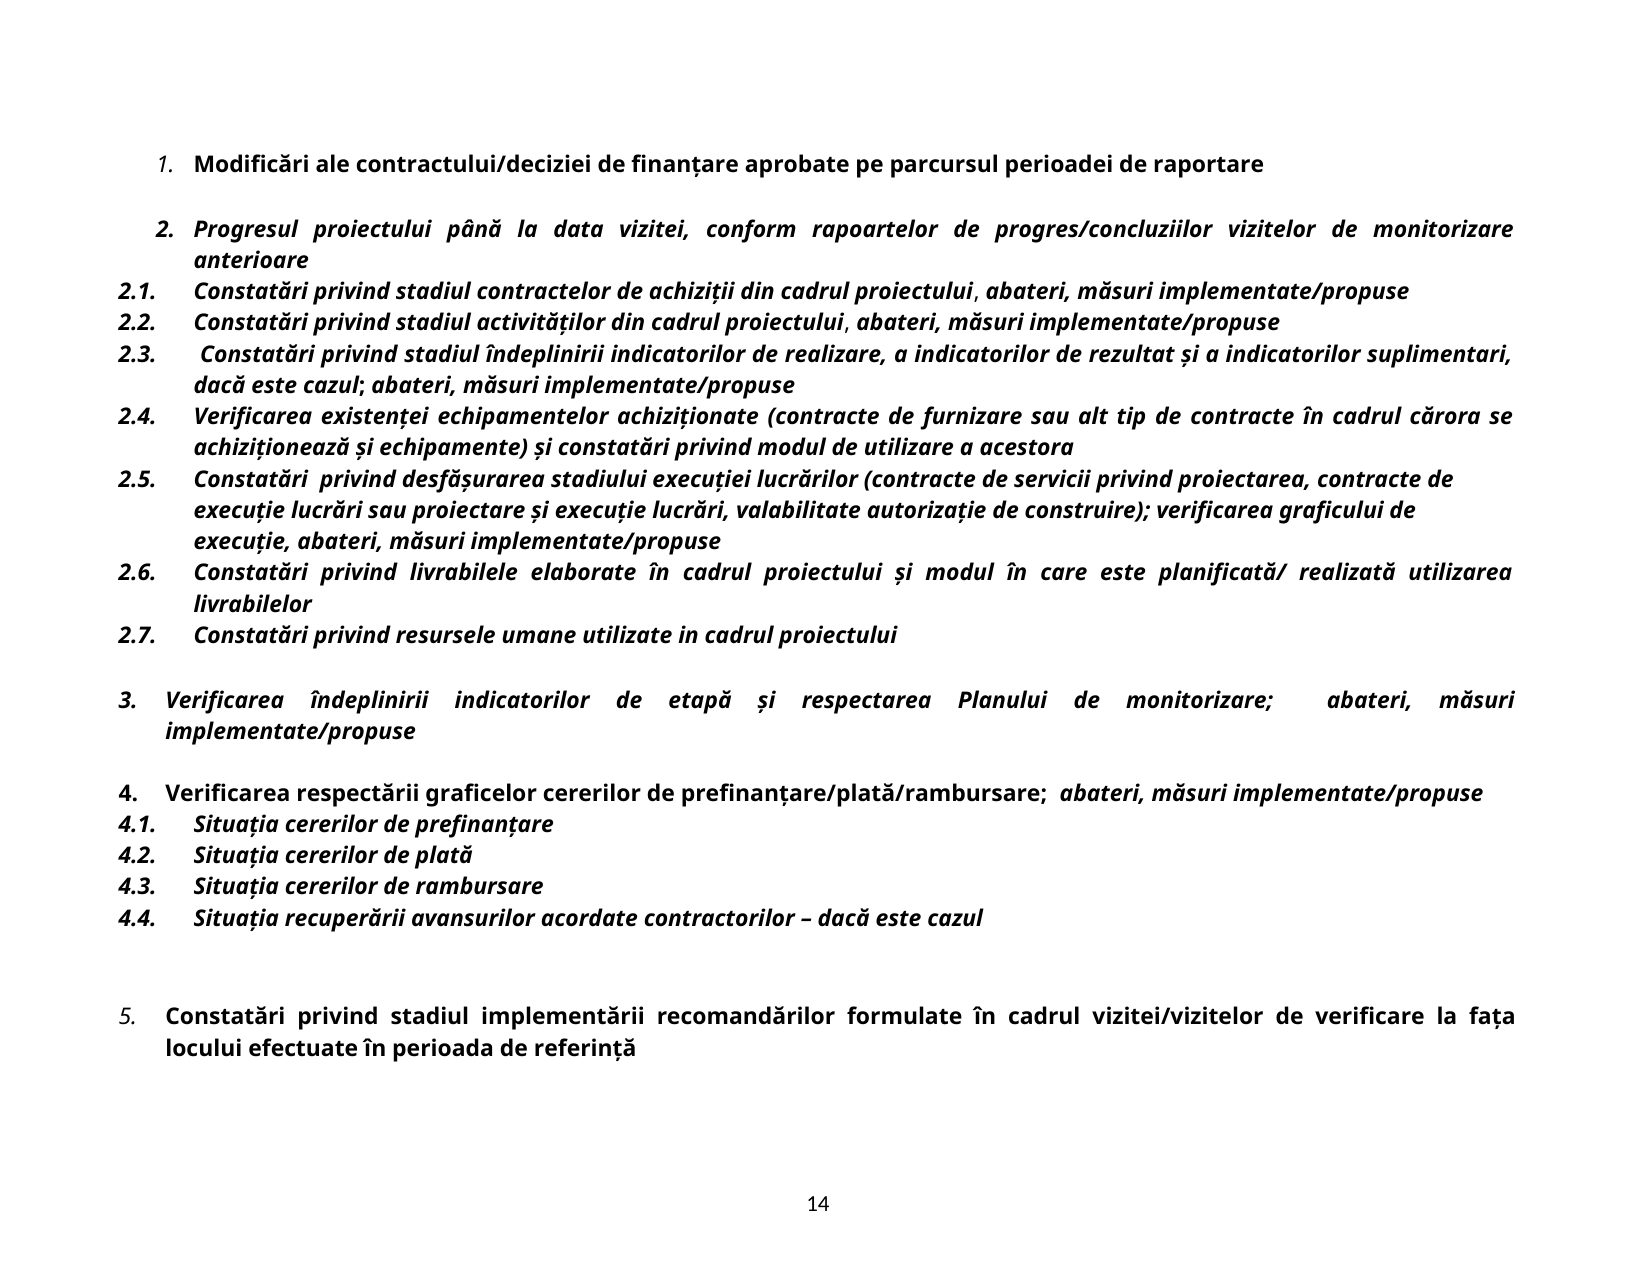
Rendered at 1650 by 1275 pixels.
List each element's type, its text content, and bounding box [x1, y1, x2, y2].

list Constatări privind stadiul implementării recomandărilor formulate în cadrul vizitei/vizitelor de verificare la fața locului efectuate în perioada de referință [118, 1000, 1517, 1063]
list Constatări privind livrabilele elaborate în cadrul proiectului și modul în care este planificată/ realizată utilizarea livrabilelor [118, 556, 1517, 619]
list Situația cererilor de prefinanțare [118, 808, 1517, 839]
list Verificarea respectării graficelor cererilor de prefinanțare/plată/rambursare; abateri, măsuri implementate/propuse [118, 777, 1517, 808]
list Modificări ale contractului/deciziei de finanțare aprobate pe parcursul perioadei de raportare [156, 148, 1517, 179]
list Constatări privind resursele umane utilizate in cadrul proiectului [118, 619, 1517, 650]
list Situația recuperării avansurilor acordate contractorilor – dacă este cazul [118, 902, 1517, 933]
list Verificarea existenței echipamentelor achiziționate (contracte de furnizare sau alt tip de contracte în cadrul cărora se achiziționează și echipamente) și constatări privind modul de utilizare a acestora [118, 400, 1517, 463]
list Constatări privind desfășurarea stadiului execuției lucrărilor (contracte de servicii privind proiectarea, contracte de execuție lucrări sau proiectare și execuție lucrări, valabilitate autorizație de construire); verificarea graficului de execuție, abateri, măsuri implementate/propuse [118, 463, 1517, 556]
list Situația cererilor de rambursare [118, 870, 1517, 902]
list Situația cererilor de plată [118, 839, 1517, 870]
list Constatări privind stadiul activităților din cadrul proiectului, abateri, măsuri implementate/propuse [118, 306, 1517, 338]
list Constatări privind stadiul îndeplinirii indicatorilor de realizare, a indicatorilor de rezultat și a indicatorilor suplimentari, dacă este cazul; abateri, măsuri implementate/propuse [118, 338, 1517, 400]
list Progresul proiectului până la data vizitei, conform rapoartelor de progres/concluziilor vizitelor de monitorizare anterioare [156, 213, 1517, 275]
list Verificarea îndeplinirii indicatorilor de etapă și respectarea Planului de monitorizare; abateri, măsuri implementate/propuse [118, 684, 1517, 746]
list Constatări privind stadiul contractelor de achiziții din cadrul proiectului, abateri, măsuri implementate/propuse [118, 275, 1517, 306]
